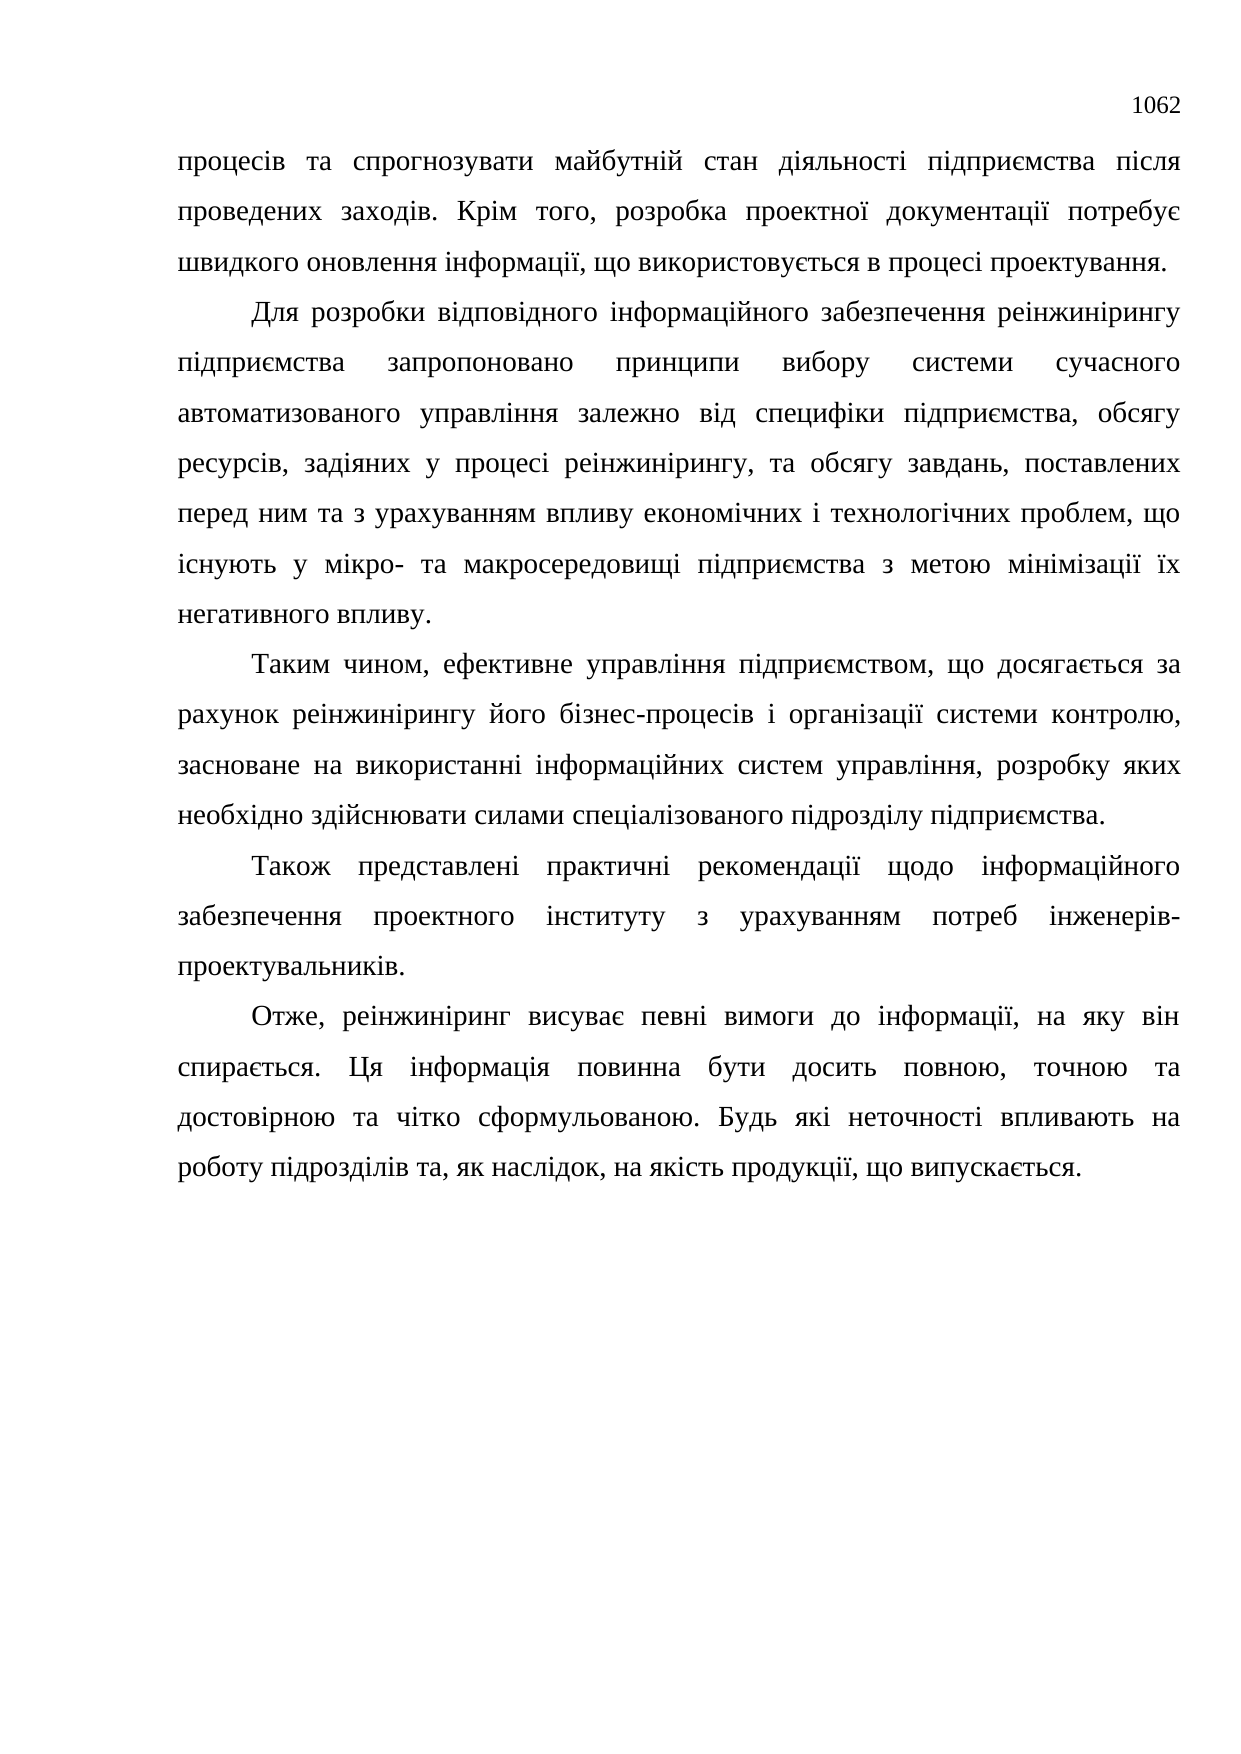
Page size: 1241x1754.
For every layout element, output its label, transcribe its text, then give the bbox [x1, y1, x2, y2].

text Також представлені практичні рекомендації щодо інформаційного забезпечення проектного інституту з урахуванням потреб інженерів-проектувальників. [177, 848, 1181, 982]
text Таким чином, ефективне управління підприємством, що досягається за рахунок реінжинірингу його бізнес-процесів і організації системи контролю, засноване на використанні інформаційних систем управління, розробку яких необхідно здійснювати силами спеціалізованого підрозділу підприємства. [177, 646, 1181, 831]
text Отже, реінжиніринг висуває певні вимоги до інформації, на яку він спирається. Ця інформація повинна бути досить повною, точною та достовірною та чітко сформульованою. Будь які неточності впливають на роботу підрозділів та, як наслідок, на якість продукції, що випускається. [177, 998, 1181, 1183]
text Для розробки відповідного інформаційного забезпечення реінжинірингу підприємства запропоновано принципи вибору системи сучасного автоматизованого управління залежно від специфіки підприємства, обсягу ресурсів, задіяних у процесі реінжинірингу, та обсягу завдань, поставлених перед ним та з урахуванням впливу економічних і технологічних проблем, що існують у мікро- та макросередовищі підприємства з метою мінімізації їх негативного впливу. [177, 294, 1181, 629]
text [177, 143, 1181, 277]
